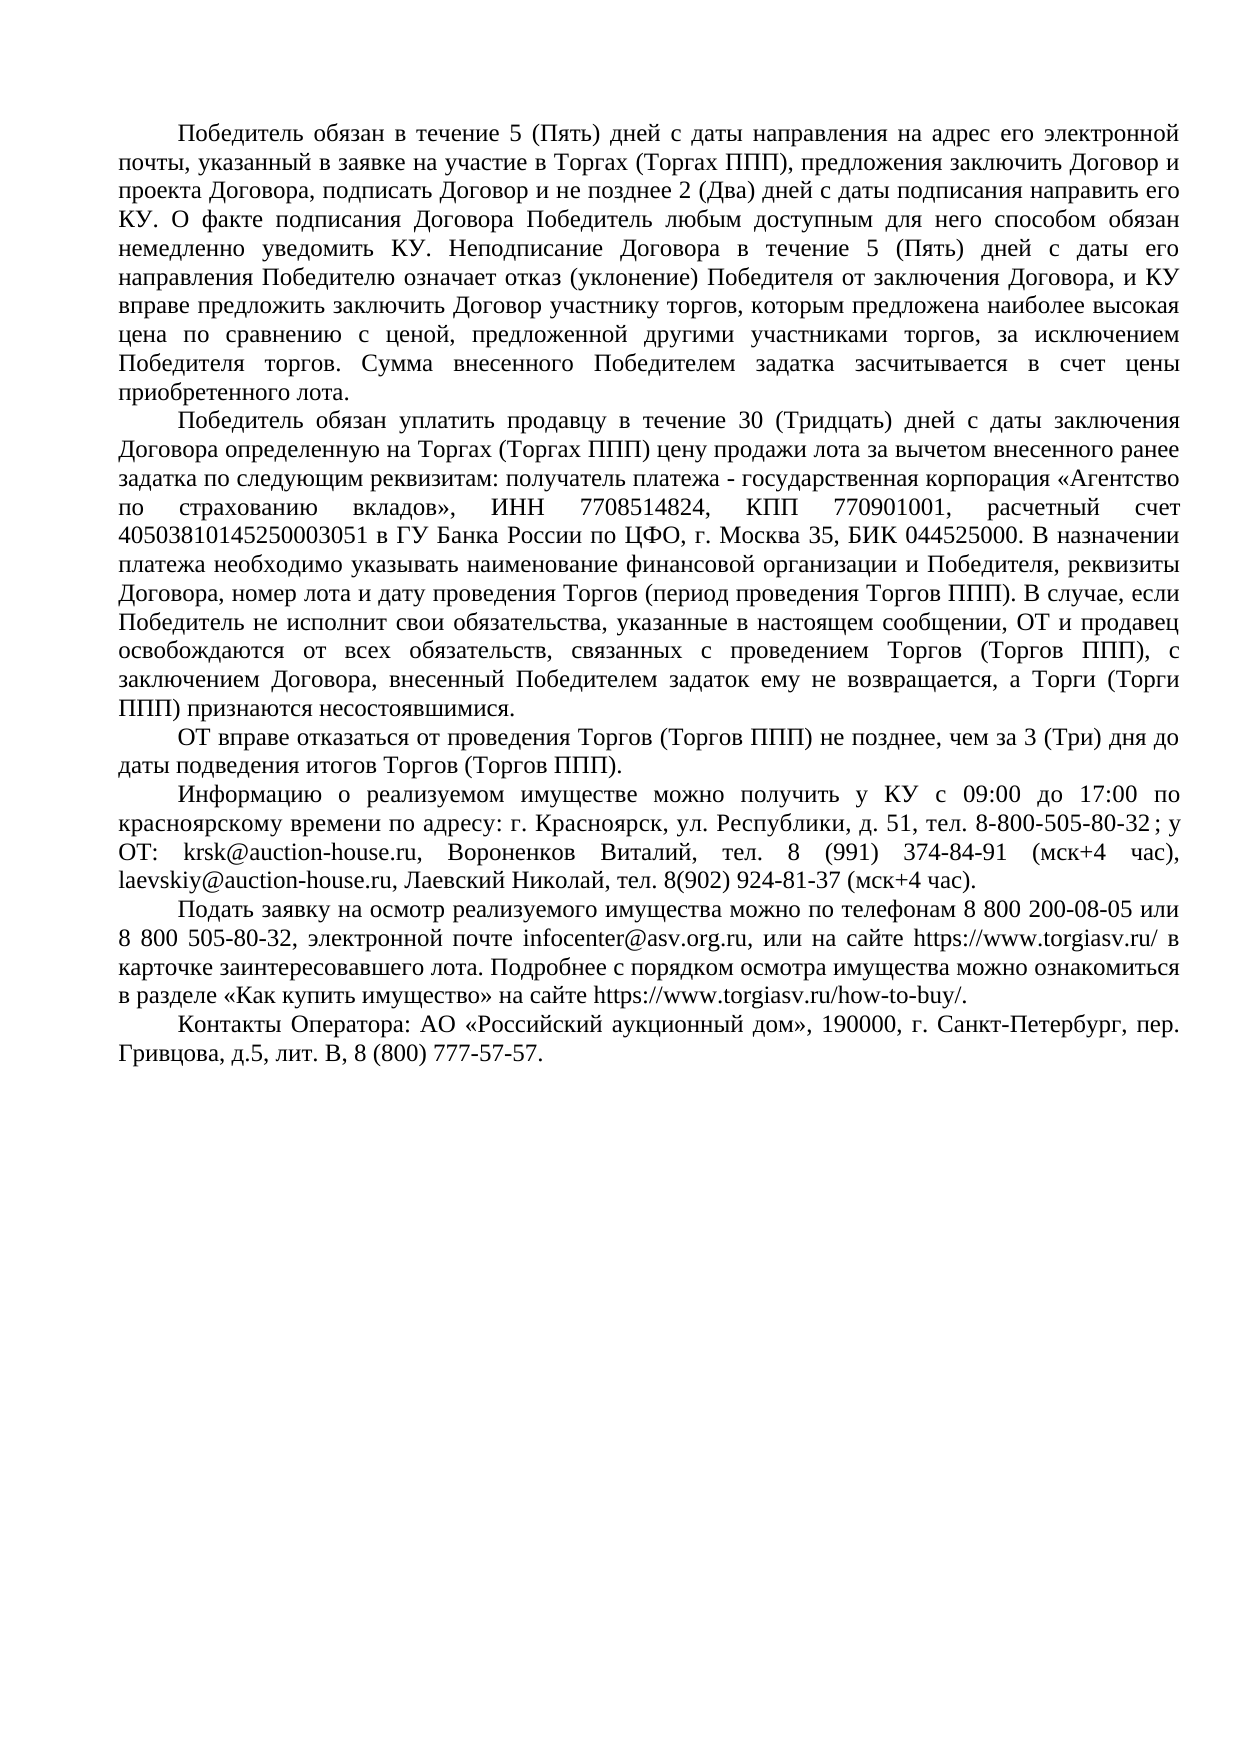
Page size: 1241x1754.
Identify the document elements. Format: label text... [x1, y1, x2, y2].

text Подать заявку на осмотр реализуемого имущества можно по телефонам 8 800 200-08-05 или 8 800 505-80-32, электронной почте infocenter@asv.org.ru, или на сайте https://www.torgiasv.ru/ в карточке заинтересовавшего лота. Подробнее с порядком осмотра имущества можно ознакомиться в разделе «Как купить имущество» на сайте https://www.torgiasv.ru/how-to-buy/. [118, 894, 1181, 1009]
text Контакты Оператора: АО «Российский аукционный дом», 190000, г. Санкт-Петербург, пер. Гривцова, д.5, лит. В, 8 (800) 777-57-57. [118, 1009, 1181, 1067]
text Победитель обязан в течение 5 (Пять) дней с даты направления на адрес его электронной почты, указанный в заявке на участие в Торгах (Торгах ППП), предложения заключить Договор и проекта Договора, подписать Договор и не позднее 2 (Два) дней с даты подписания направить его КУ. О факте подписания Договора Победитель любым доступным для него способом обязан немедленно уведомить КУ. Неподписание Договора в течение 5 (Пять) дней с даты его направления Победителю означает отказ (уклонение) Победителя от заключения Договора, и КУ вправе предложить заключить Договор участнику торгов, которым предложена наиболее высокая цена по сравнению с ценой, предложенной другими участниками торгов, за исключением Победителя торгов. Сумма внесенного Победителем задатка засчитывается в счет цены приобретенного лота. [118, 118, 1181, 406]
text ОТ вправе отказаться от проведения Торгов (Торгов ППП) не позднее, чем за 3 (Три) дня до даты подведения итогов Торгов (Торгов ППП). [118, 722, 1181, 779]
text Информацию о реализуемом имуществе можно получить у КУ с 09:00 до 17:00 по красноярскому времени по адресу: г. Красноярск, ул. Республики, д. 51, тел. 8-800-505-80-32; у ОТ: krsk@auction-house.ru, Вороненков Виталий, тел. 8 (991) 374-84-91 (мск+4 час), laevskiy@auction-house.ru, Лаевский Николай, тел. 8(902) 924-81-37 (мск+4 час). [118, 779, 1181, 894]
text Победитель обязан уплатить продавцу в течение 30 (Тридцать) дней с даты заключения Договора определенную на Торгах (Торгах ППП) цену продажи лота за вычетом внесенного ранее задатка по следующим реквизитам: получатель платежа - государственная корпорация «Агентство по страхованию вкладов», ИНН 7708514824, КПП 770901001, расчетный счет 40503810145250003051 в ГУ Банка России по ЦФО, г. Москва 35, БИК 044525000. В назначении платежа необходимо указывать наименование финансовой организации и Победителя, реквизиты Договора, номер лота и дату проведения Торгов (период проведения Торгов ППП). В случае, если Победитель не исполнит свои обязательства, указанные в настоящем сообщении, ОТ и продавец освобождаются от всех обязательств, связанных с проведением Торгов (Торгов ППП), с заключением Договора, внесенный Победителем задаток ему не возвращается, а Торги (Торги ППП) признаются несостоявшимися. [118, 406, 1181, 722]
